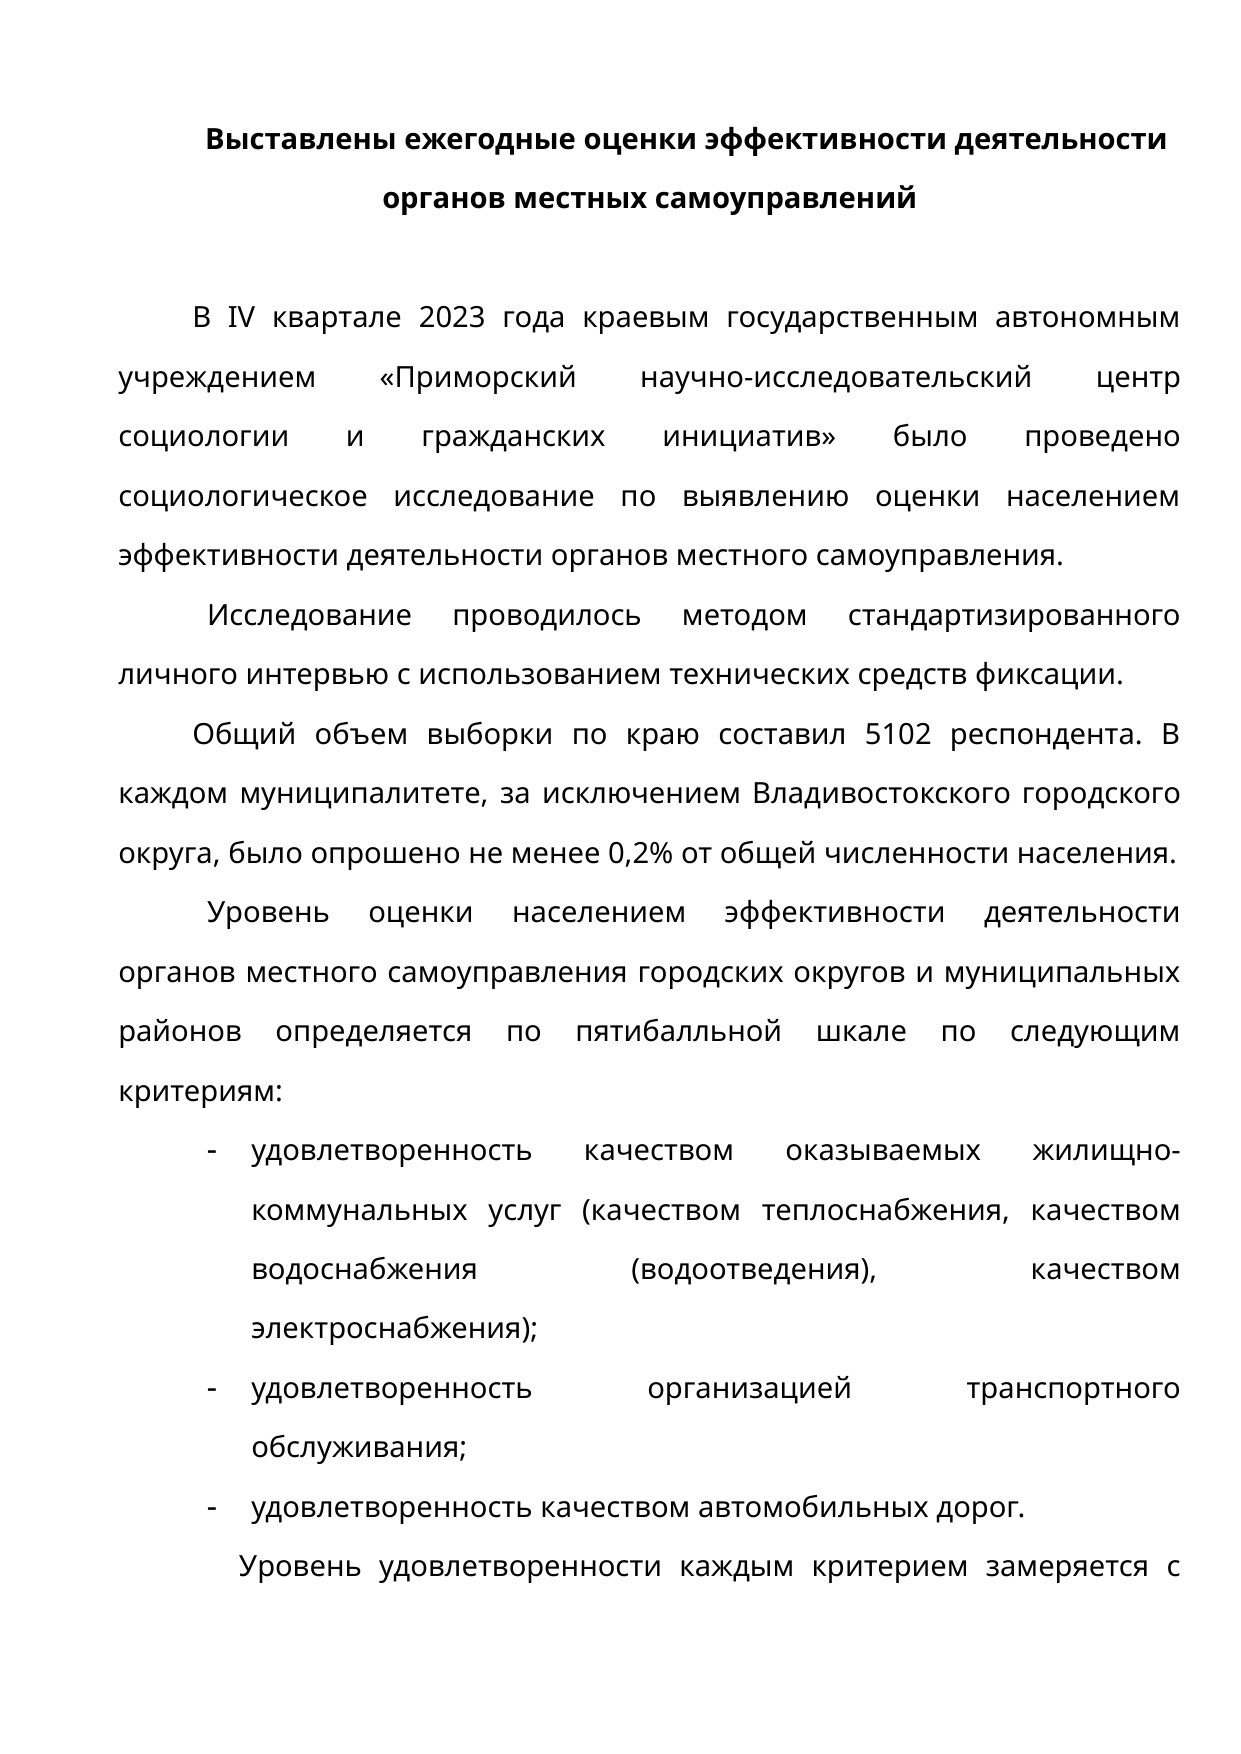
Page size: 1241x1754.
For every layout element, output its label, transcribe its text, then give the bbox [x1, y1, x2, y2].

text Выставлены ежегодные оценки эффективности деятельности органов местных самоуправлений [118, 118, 1181, 217]
text В IV квартале 2023 года краевым государственным автономным учреждением «Приморский научно-исследовательский центр социологии и гражданских инициатив» было проведено социологическое исследование по выявлению оценки населением эффективности деятельности органов местного самоуправления. [118, 297, 1181, 574]
list удовлетворенность качеством автомобильных дорог. [207, 1486, 1181, 1526]
text Общий объем выборки по краю составил 5102 респондента. В каждом муниципалитете, за исключением Владивостокского городского округа, было опрошено не менее 0,2% от общей численности населения. [118, 713, 1181, 872]
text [118, 1546, 1181, 1585]
list удовлетворенность качеством оказываемых жилищно-коммунальных услуг (качеством теплоснабжения, качеством водоснабжения (водоотведения), качеством электроснабжения); [207, 1129, 1181, 1347]
text Исследование проводилось методом стандартизированного личного интервью с использованием технических средств фиксации. [118, 594, 1181, 693]
list удовлетворенность организацией транспортного обслуживания; [207, 1367, 1181, 1466]
text Уровень оценки населением эффективности деятельности органов местного самоуправления городских округов и муниципальных районов определяется по пятибалльной шкале по следующим критериям: [118, 891, 1181, 1109]
